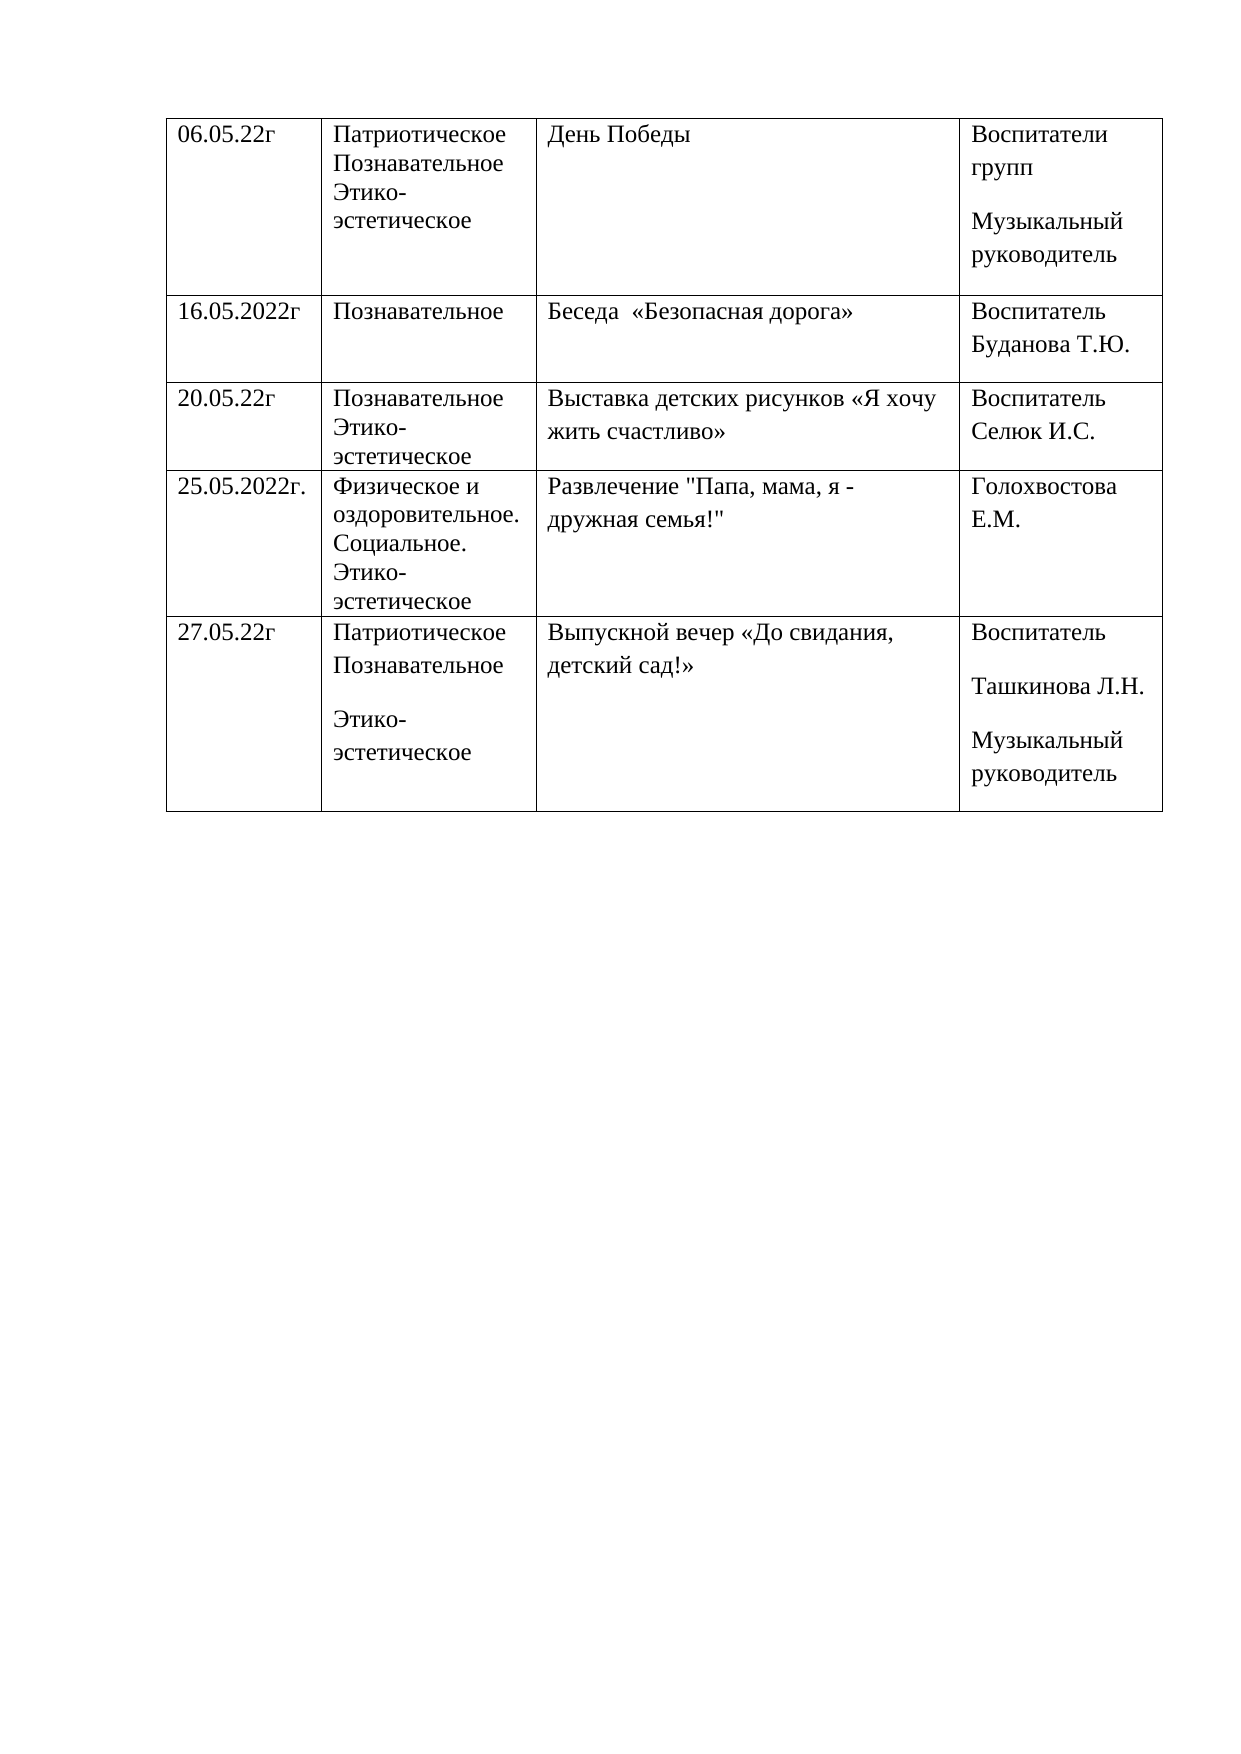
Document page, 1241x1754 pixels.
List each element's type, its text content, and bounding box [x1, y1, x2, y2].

table_cell Воспитатель Ташкинова Л.Н. Музыкальный руководитель [960, 617, 1162, 811]
table_cell Воспитатель Селюк И.С. [960, 383, 1162, 470]
table_cell Физическое и оздоровительное. Социальное. Этико-эстетическое [322, 471, 536, 616]
table_cell Патриотическое Познавательное Этико-эстетическое [322, 119, 536, 295]
table_cell День Победы [537, 119, 959, 295]
table_cell Выставка детских рисунков «Я хочу жить счастливо» [537, 383, 959, 470]
table_cell Познавательное [322, 296, 536, 382]
table_cell Воспитатель Буданова Т.Ю. [960, 296, 1162, 382]
table_cell 06.05.22г [167, 119, 321, 295]
table_cell Патриотическое Познавательное Этико-эстетическое [322, 617, 536, 811]
table_cell Беседа «Безопасная дорога» [537, 296, 959, 382]
table_cell Выпускной вечер «До свидания, детский сад!» [537, 617, 959, 811]
table_cell Познавательное Этико-эстетическое [322, 383, 536, 470]
table_cell Голохвостова Е.М. [960, 471, 1162, 616]
table_cell 16.05.2022г [167, 296, 321, 382]
table_cell 25.05.2022г. [167, 471, 321, 616]
table_cell Воспитатели групп Музыкальный руководитель [960, 119, 1162, 295]
table_cell Развлечение "Папа, мама, я - дружная семья!" [537, 471, 959, 616]
table_cell 27.05.22г [167, 617, 321, 811]
table_cell 20.05.22г [167, 383, 321, 470]
